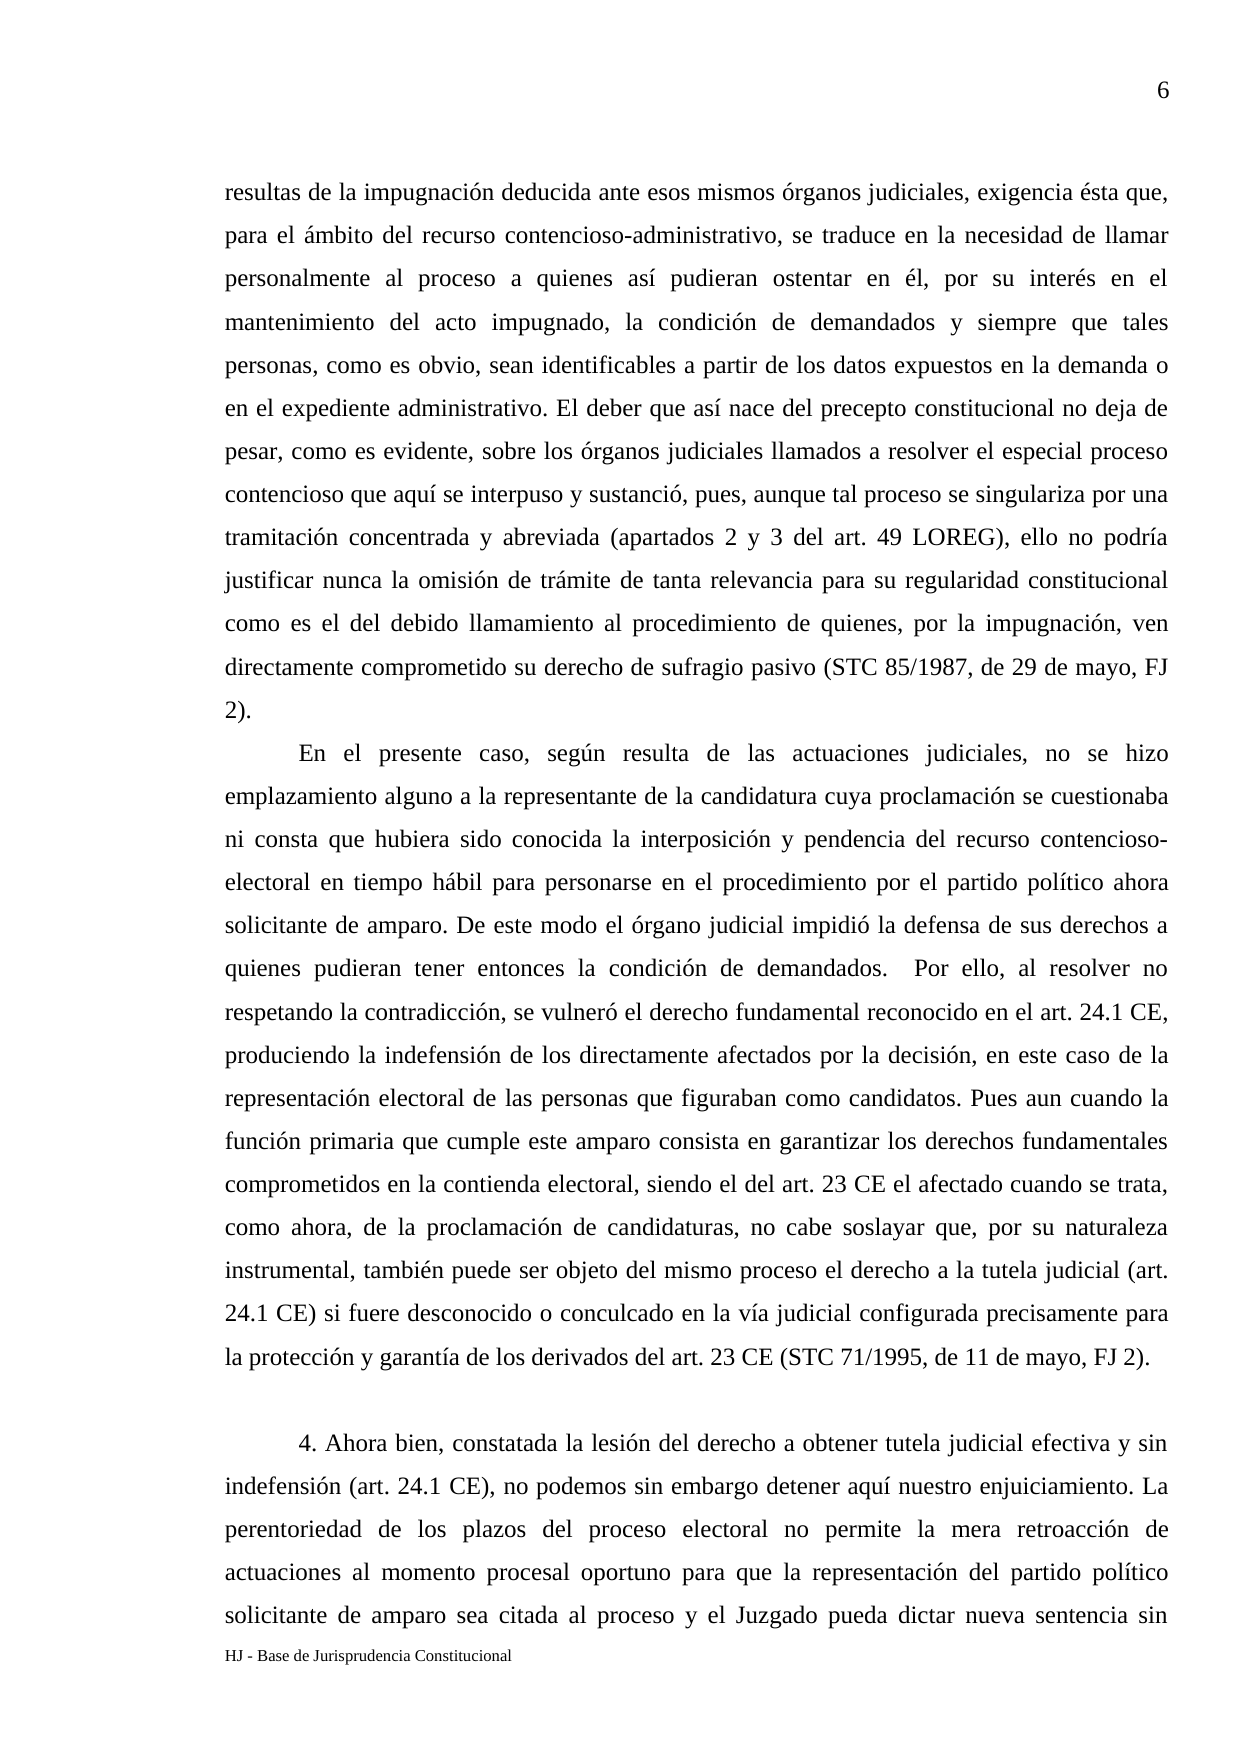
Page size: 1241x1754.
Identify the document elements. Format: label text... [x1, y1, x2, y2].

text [224, 177, 1169, 723]
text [224, 1428, 1169, 1629]
text En el presente caso, según resulta de las actuaciones judiciales, no se hizo emplazamiento alguno a la representante de la candidatura cuya proclamación se cuestionaba ni consta que hubiera sido conocida la interposición y pendencia del recurso contencioso-electoral en tiempo hábil para personarse en el procedimiento por el partido político ahora solicitante de amparo. De este modo el órgano judicial impidió la defensa de sus derechos a quienes pudieran tener entonces la condición de demandados. Por ello, al resolver no respetando la contradicción, se vulneró el derecho fundamental reconocido en el art. 24.1 CE, produciendo la indefensión de los directamente afectados por la decisión, en este caso de la representación electoral de las personas que figuraban como candidatos. Pues aun cuando la función primaria que cumple este amparo consista en garantizar los derechos fundamentales comprometidos en la contienda electoral, siendo el del art. 23 CE el afectado cuando se trata, como ahora, de la proclamación de candidaturas, no cabe soslayar que, por su naturaleza instrumental, también puede ser objeto del mismo proceso el derecho a la tutela judicial (art. 24.1 CE) si fuere desconocido o conculcado en la vía judicial configurada precisamente para la protección y garantía de los derivados del art. 23 CE (STC 71/1995, de 11 de mayo, FJ 2). [224, 738, 1169, 1370]
